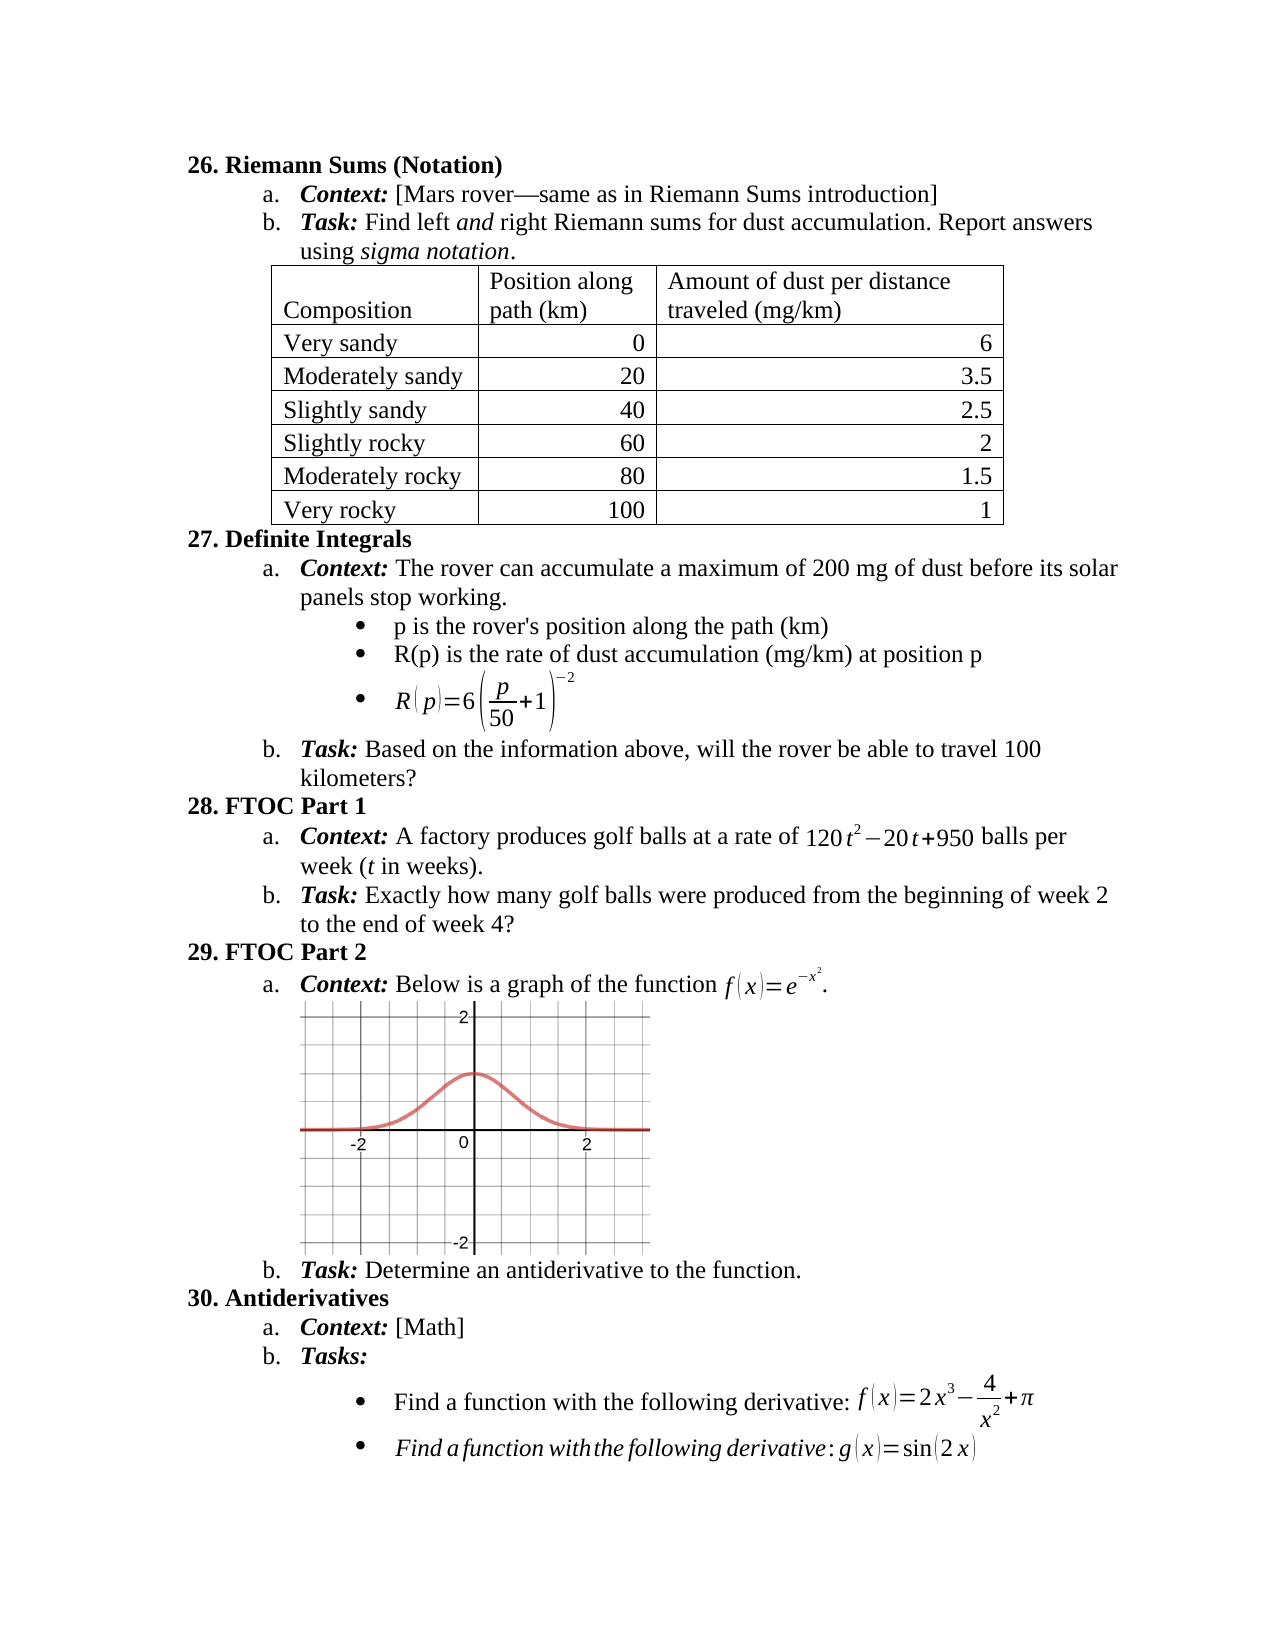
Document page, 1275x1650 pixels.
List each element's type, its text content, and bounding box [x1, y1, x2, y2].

list FTOC Part 1 [187, 791, 1125, 820]
list R(p) is the rate of dust accumulation (mg/km) at position p [356, 639, 1125, 668]
table_cell 100 [479, 491, 656, 523]
table_cell 20 [479, 358, 656, 390]
table_cell Very rocky [272, 491, 478, 523]
table_header Position along path (km) [479, 266, 656, 323]
table_cell 2.5 [657, 391, 1003, 423]
table_cell 6 [657, 325, 1003, 357]
table_header Amount of dust per distance traveled (mg/km) [657, 266, 1003, 323]
list Task: Determine an antiderivative to the function. [262, 1255, 1125, 1283]
list Riemann Sums (Notation) [187, 150, 1125, 179]
table_cell 40 [479, 391, 656, 423]
list FTOC Part 2 [187, 937, 1125, 966]
list Task: Based on the information above, will the rover be able to travel 100 kilometers? [262, 734, 1125, 791]
table_header Composition [272, 266, 478, 323]
list p is the rover's position along the path (km) [356, 611, 1125, 639]
list Context: [Math] [262, 1312, 1125, 1341]
table_cell Very sandy [272, 325, 478, 357]
list Context: The rover can accumulate a maximum of 200 mg of dust before its solar panels stop working. [262, 553, 1125, 611]
table_cell 1 [657, 491, 1003, 523]
list Task: Exactly how many golf balls were produced from the beginning of week 2 to the end of week 4? [262, 880, 1125, 937]
list Find a function with the following derivative: [356, 1370, 1125, 1432]
list Context: A factory produces golf balls at a rate of balls per week (t in weeks). [262, 820, 1125, 880]
list Context: [Mars rover—same as in Riemann Sums introduction] [262, 179, 1125, 207]
list Task: Find left and right Riemann sums for dust accumulation. Report answers using sigma notation. [262, 207, 1125, 265]
picture [300, 1001, 650, 1255]
table_cell 60 [479, 425, 656, 457]
table_cell Moderately rocky [272, 458, 478, 490]
table_cell 80 [479, 458, 656, 490]
table_cell 0 [479, 325, 656, 357]
table_cell 3.5 [657, 358, 1003, 390]
table_cell 2 [657, 425, 1003, 457]
table_cell Slightly rocky [272, 425, 478, 457]
list Antiderivatives [187, 1283, 1125, 1312]
table_cell Moderately sandy [272, 358, 478, 390]
list Tasks: [262, 1341, 1125, 1370]
table_cell 1.5 [657, 458, 1003, 490]
table_cell Slightly sandy [272, 391, 478, 423]
list Definite Integrals [187, 524, 1125, 553]
